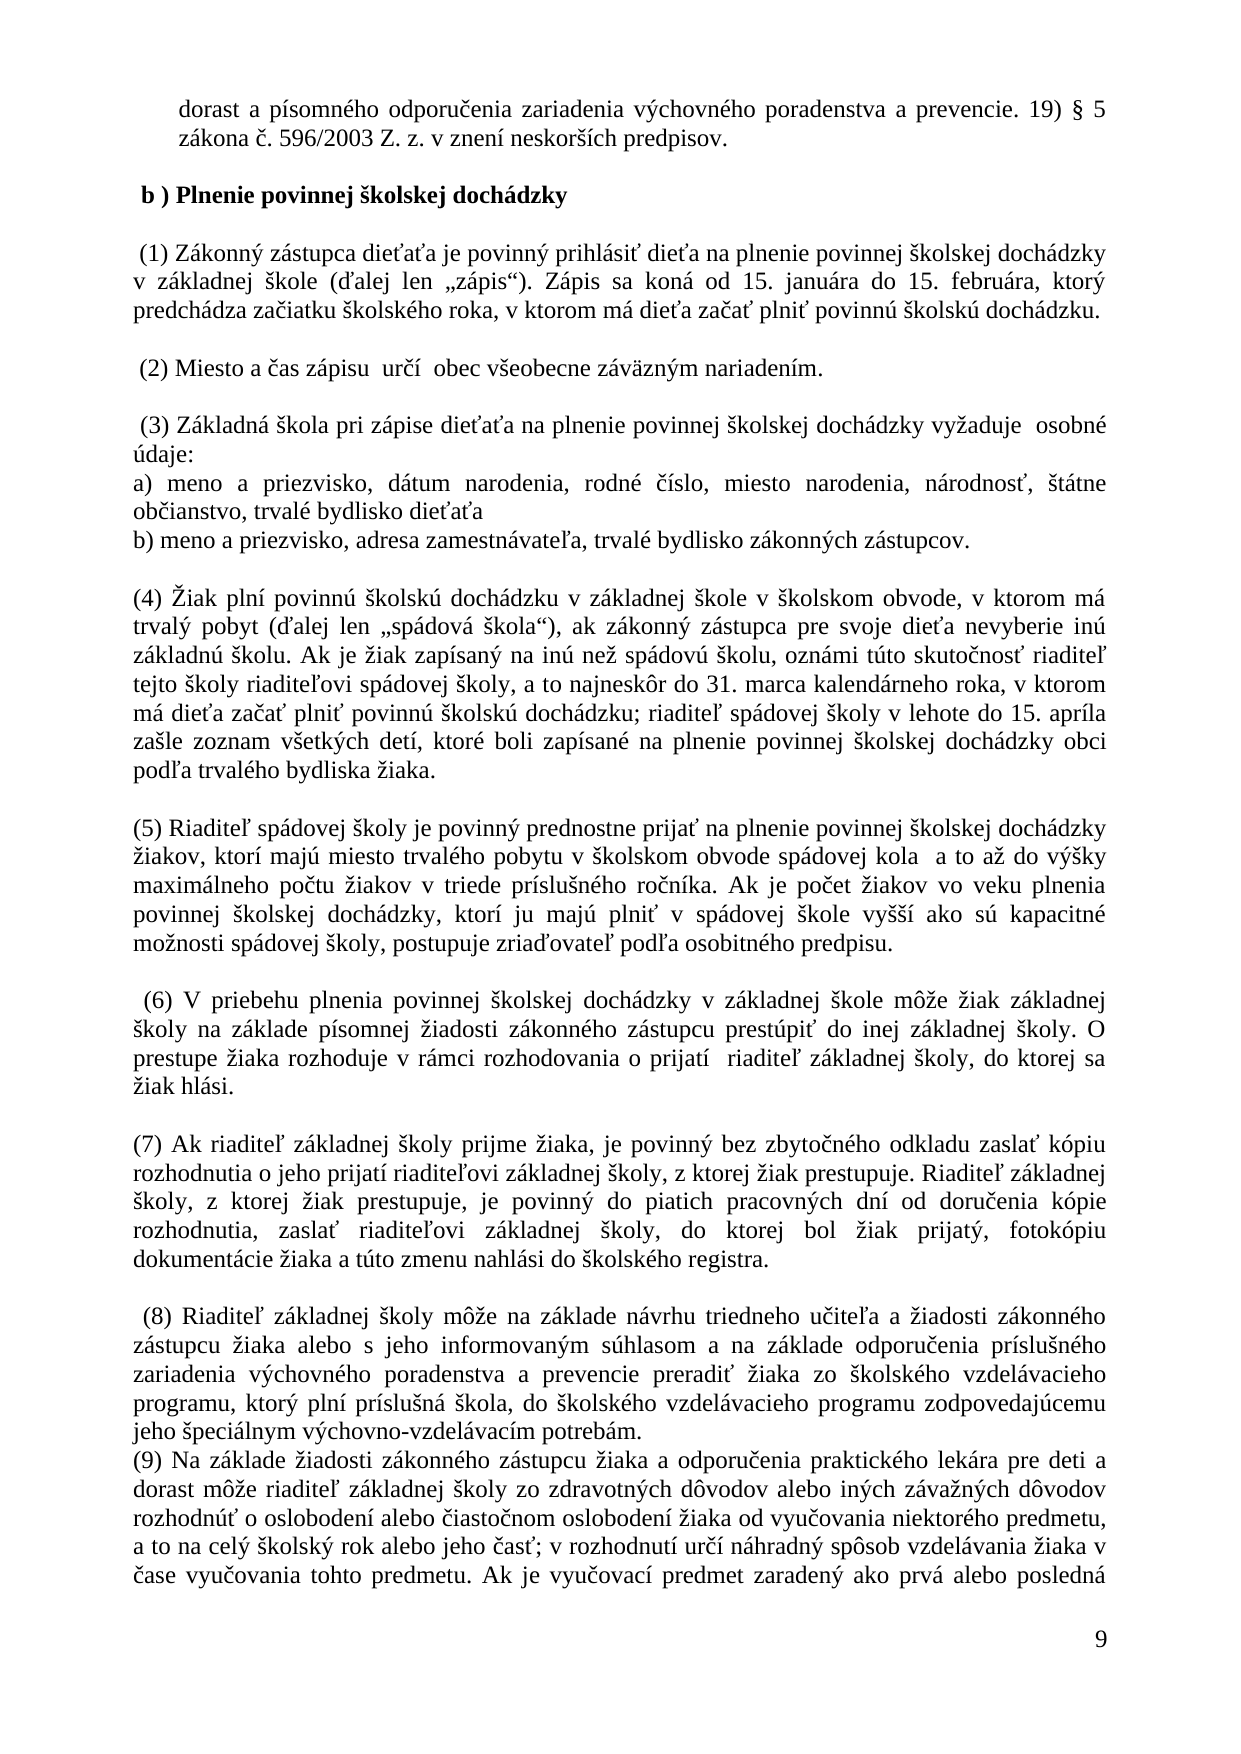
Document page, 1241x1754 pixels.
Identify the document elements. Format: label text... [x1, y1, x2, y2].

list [141, 94, 1107, 151]
text (4) Žiak plní povinnú školskú dochádzku v základnej škole v školskom obvode, v ktorom má trvalý pobyt (ďalej len „spádová škola“), ak zákonný zástupca pre svoje dieťa nevyberie inú základnú školu. Ak je žiak zapísaný na inú než spádovú školu, oznámi túto skutočnosť riaditeľ tejto školy riaditeľovi spádovej školy, a to najneskôr do 31. marca kalendárneho roka, v ktorom má dieťa začať plniť povinnú školskú dochádzku; riaditeľ spádovej školy v lehote do 15. apríla zašle zoznam všetkých detí, ktoré boli zapísané na plnenie povinnej školskej dochádzky obci podľa trvalého bydliska žiaka. [133, 583, 1107, 784]
text a) meno a priezvisko, dátum narodenia, rodné číslo, miesto narodenia, národnosť, štátne občianstvo, trvalé bydlisko dieťaťa [133, 468, 1107, 525]
text (6) V priebehu plnenia povinnej školskej dochádzky v základnej škole môže žiak základnej školy na základe písomnej žiadosti zákonného zástupcu prestúpiť do inej základnej školy. O prestupe žiaka rozhoduje v rámci rozhodovania o prijatí riaditeľ základnej školy, do ktorej sa žiak hlási. [133, 985, 1107, 1100]
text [133, 1445, 1107, 1589]
text (7) Ak riaditeľ základnej školy prijme žiaka, je povinný bez zbytočného odkladu zaslať kópiu rozhodnutia o jeho prijatí riaditeľovi základnej školy, z ktorej žiak prestupuje. Riaditeľ základnej školy, z ktorej žiak prestupuje, je povinný do piatich pracovných dní od doručenia kópie rozhodnutia, zaslať riaditeľovi základnej školy, do ktorej bol žiak prijatý, fotokópiu dokumentácie žiaka a túto zmenu nahlási do školského registra. [133, 1129, 1107, 1273]
text (3) Základná škola pri zápise dieťaťa na plnenie povinnej školskej dochádzky vyžaduje osobné údaje: [133, 410, 1107, 468]
text (2) Miesto a čas zápisu určí obec všeobecne záväzným nariadením. [133, 353, 1107, 381]
text b ) Plnenie povinnej školskej dochádzky [103, 180, 1107, 209]
text (8) Riaditeľ základnej školy môže na základe návrhu triedneho učiteľa a žiadosti zákonného zástupcu žiaka alebo s jeho informovaným súhlasom a na základe odporučenia príslušného zariadenia výchovného poradenstva a prevencie preradiť žiaka zo školského vzdelávacieho programu, ktorý plní príslušná škola, do školského vzdelávacieho programu zodpovedajúcemu jeho špeciálnym výchovno-vzdelávacím potrebám. [133, 1301, 1107, 1445]
text b) meno a priezvisko, adresa zamestnávateľa, trvalé bydlisko zákonných zástupcov. [133, 525, 1107, 554]
text (1) Zákonný zástupca dieťaťa je povinný prihlásiť dieťa na plnenie povinnej školskej dochádzky v základnej škole (ďalej len „zápis“). Zápis sa koná od 15. januára do 15. februára, ktorý predchádza začiatku školského roka, v ktorom má dieťa začať plniť povinnú školskú dochádzku. [133, 238, 1107, 324]
text (5) Riaditeľ spádovej školy je povinný prednostne prijať na plnenie povinnej školskej dochádzky žiakov, ktorí majú miesto trvalého pobytu v školskom obvode spádovej kola a to až do výšky maximálneho počtu žiakov v triede príslušného ročníka. Ak je počet žiakov vo veku plnenia povinnej školskej dochádzky, ktorí ju majú plniť v spádovej škole vyšší ako sú kapacitné možnosti spádovej školy, postupuje zriaďovateľ podľa osobitného predpisu. [133, 813, 1107, 956]
